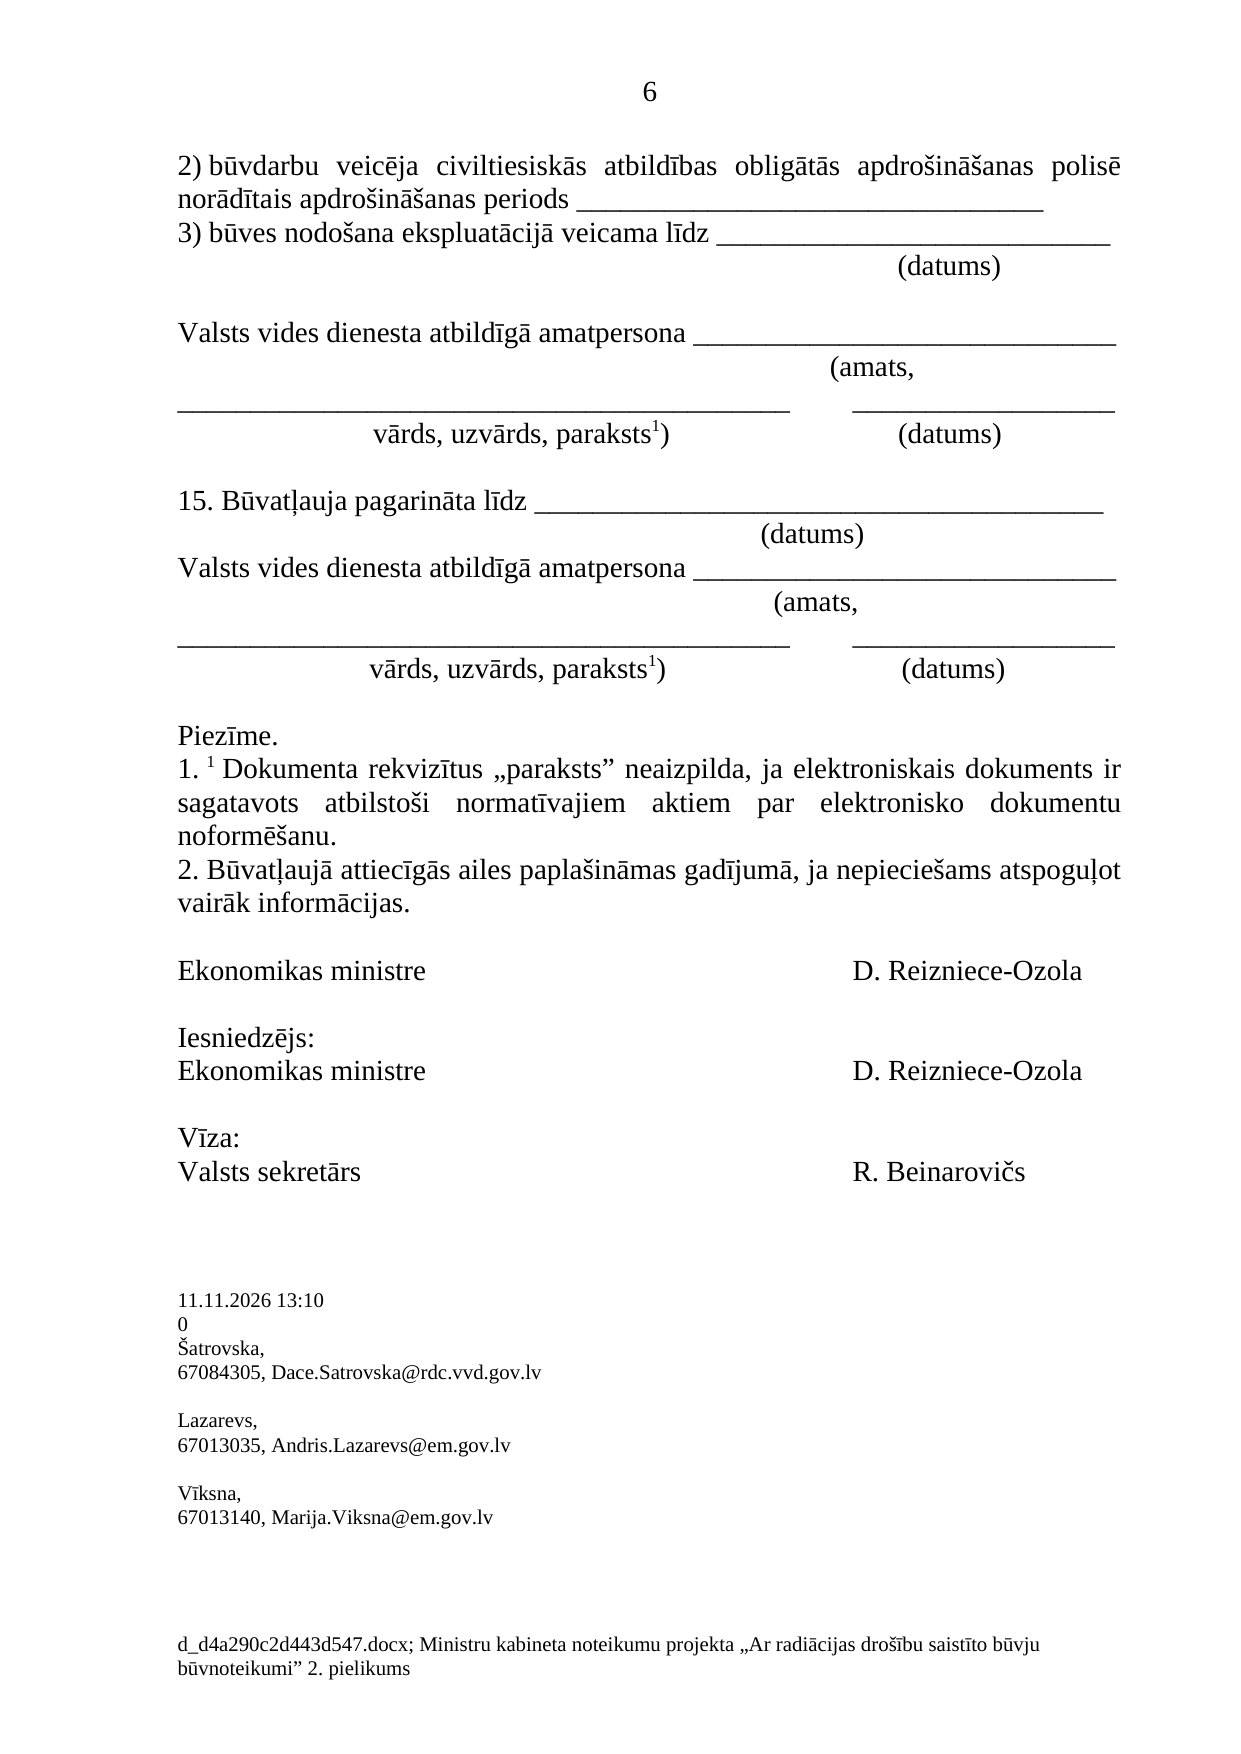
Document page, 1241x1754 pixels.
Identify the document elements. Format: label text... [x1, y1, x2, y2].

text 3) būves nodošana ekspluatācijā veicama līdz ___________________________ [177, 215, 1122, 248]
text Piezīme. [177, 718, 1122, 751]
text vārds, uzvārds, paraksts1) (datums) [177, 651, 1122, 684]
text Iesniedzējs: [177, 1020, 1122, 1053]
text Šatrovska, [177, 1336, 1122, 1360]
text Vīza: [177, 1120, 1122, 1154]
text Vīksna, [177, 1481, 1122, 1505]
text 2. Būvatļaujā attiecīgās ailes paplašināmas gadījumā, ja nepieciešams atspoguļot vairāk informācijas. [177, 852, 1122, 919]
text (datums) [177, 248, 1122, 282]
text (amats, [502, 584, 1122, 617]
text Valsts vides dienesta atbildīgā amatpersona _____________________________ [177, 315, 1122, 349]
text (amats, [552, 349, 1122, 382]
text Ekonomikas ministre D. Reizniece-Ozola [177, 953, 1122, 986]
text Valsts sekretārs R. Beinarovičs [177, 1154, 1122, 1187]
text __________________________________________ __________________ [177, 382, 1122, 416]
text 1. 1 Dokumenta rekvizītus „paraksts” neaizpilda, ja elektroniskais dokuments ir sagatavots atbilstoši normatīvajiem aktiem par elektronisko dokumentu noformēšanu. [177, 751, 1122, 852]
text __________________________________________ __________________ [177, 617, 1122, 651]
text Ekonomikas ministre D. Reizniece-Ozola [177, 1053, 1122, 1087]
text Lazarevs, [177, 1408, 1122, 1432]
text (datums) [177, 517, 1122, 550]
text 13.10.2015 11:12 [177, 1288, 1122, 1312]
text 67013035, Andris.Lazarevs@em.gov.lv [177, 1432, 1122, 1457]
text 2) būvdarbu veicēja civiltiesiskās atbildības obligātās apdrošināšanas polisē norādītais apdrošināšanas periods ________________________________ [177, 148, 1122, 215]
text 15. Būvatļauja pagarināta līdz _______________________________________ [177, 483, 1122, 517]
text Valsts vides dienesta atbildīgā amatpersona _____________________________ [177, 550, 1122, 584]
text vārds, uzvārds, paraksts1) (datums) [177, 416, 1122, 449]
text 67013140, Marija.Viksna@em.gov.lv [177, 1505, 1122, 1529]
text 67084305, Dace.Satrovska@rdc.vvd.gov.lv [177, 1360, 1122, 1384]
text 967 [177, 1312, 1122, 1336]
